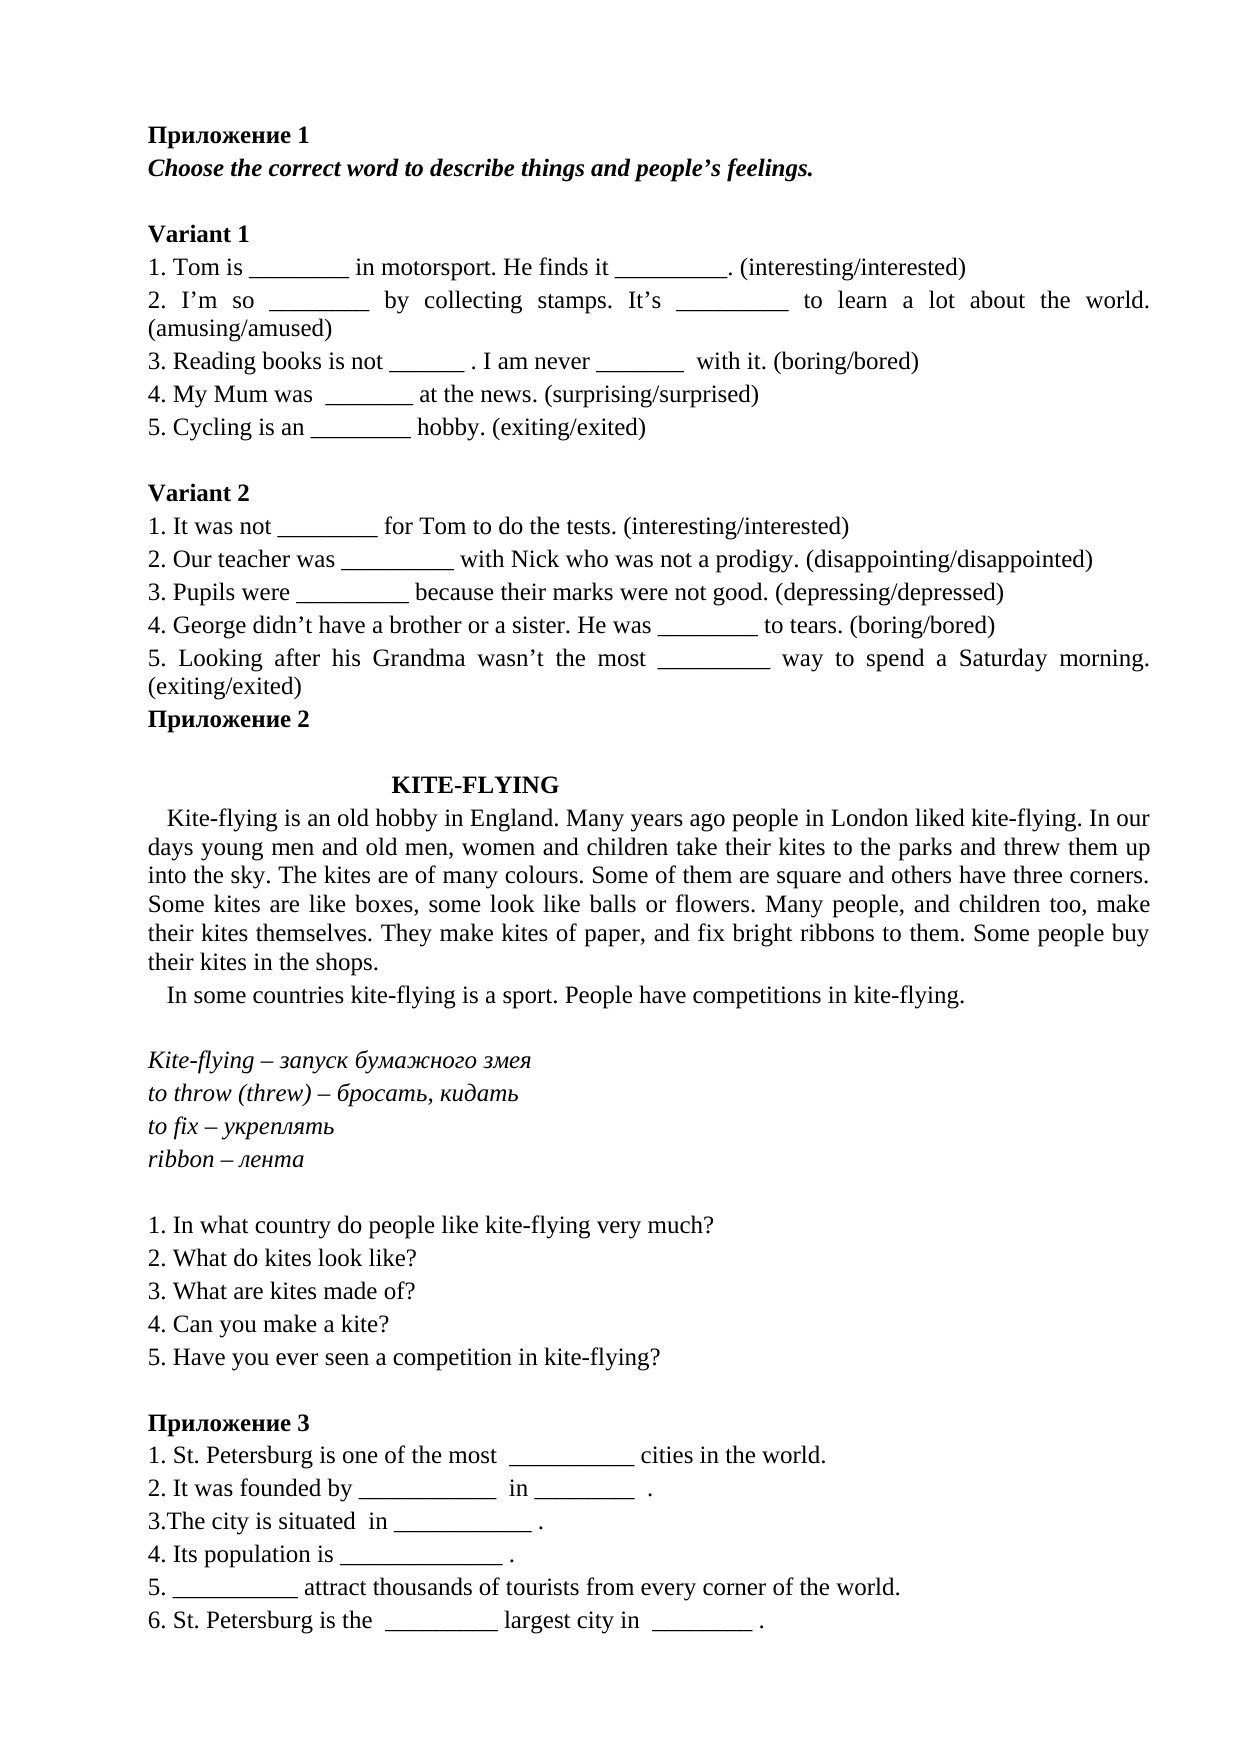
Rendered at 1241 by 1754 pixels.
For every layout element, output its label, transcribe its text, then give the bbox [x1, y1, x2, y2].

text Kite-flying – запуск бумажного змея [148, 1046, 1152, 1074]
text 2. It was founded by ___________ in ________ . [148, 1473, 1152, 1502]
text to throw (threw) – бросать, кидать [148, 1078, 1152, 1107]
text 4. My Mum was _______ at the news. (surprising/surprised) [148, 379, 1152, 408]
text 2. What do kites look like? [148, 1243, 1152, 1272]
text 2. Our teacher was _________ with Nick who was not a prodigy. (disappointing/disappointed) [148, 544, 1152, 573]
text Приложение 3 [148, 1408, 1152, 1436]
text 1. Tom is ________ in motorsport. He finds it _________. (interesting/interested) [148, 252, 1152, 281]
text 3. Reading books is not ______ . I am never _______ with it. (boring/bored) [148, 346, 1152, 375]
text 5. Looking after his Grandma wasn’t the most _________ way to spend a Saturday morning. (exiting/exited) [148, 643, 1152, 700]
text 3.The city is situated in ___________ . [148, 1506, 1152, 1535]
text 1. In what country do people like kite-flying very much? [148, 1210, 1152, 1239]
text 5. Cycling is an ________ hobby. (exiting/exited) [148, 412, 1152, 441]
text 1. St. Petersburg is one of the most __________ cities in the world. [148, 1441, 1152, 1469]
text In some countries kite-flying is a sport. People have competitions in kite-flying. [148, 980, 1152, 1008]
text 4. Its population is _____________ . [148, 1539, 1152, 1568]
text 2. I’m so ________ by collecting stamps. It’s _________ to learn a lot about the world. (amusing/amused) [148, 285, 1152, 342]
text ribbon – лента [148, 1144, 1152, 1173]
text 6. St. Petersburg is the _________ largest city in ________ . [148, 1605, 1152, 1634]
text Kite-flying is an old hobby in England. Many years ago people in London liked kite-flying. In our days young men and old men, women and children take their kites to the parks and threw them up into the sky. The kites are of many colours. Some of them are square and others have three corners. Some kites are like boxes, some look like balls or flowers. Many people, and children too, make their kites themselves. They make kites of paper, and fix bright ribbons to them. Some people buy their kites in the shops. [148, 803, 1152, 976]
text Choose the correct word to describe things and people’s feelings. [148, 153, 1152, 182]
text Приложение 1 [148, 120, 1152, 149]
text 5. Have you ever seen a competition in kite-flying? [148, 1342, 1152, 1371]
text KITE-FLYING [148, 770, 1152, 799]
text 3. Pupils were _________ because their marks were not good. (depressing/depressed) [148, 577, 1152, 606]
text 4. George didn’t have a brother or a sister. He was ________ to tears. (boring/bored) [148, 610, 1152, 638]
text Приложение 2 [148, 704, 1152, 733]
text 3. What are kites made of? [148, 1276, 1152, 1305]
text 1. It was not ________ for Tom to do the tests. (interesting/interested) [148, 511, 1152, 540]
text 5. __________ attract thousands of tourists from every corner of the world. [148, 1572, 1152, 1601]
text 4. Can you make a kite? [148, 1309, 1152, 1338]
text Variant 2 [148, 478, 1152, 507]
text Variant 1 [148, 219, 1152, 248]
text to fix – укреплять [148, 1111, 1152, 1140]
